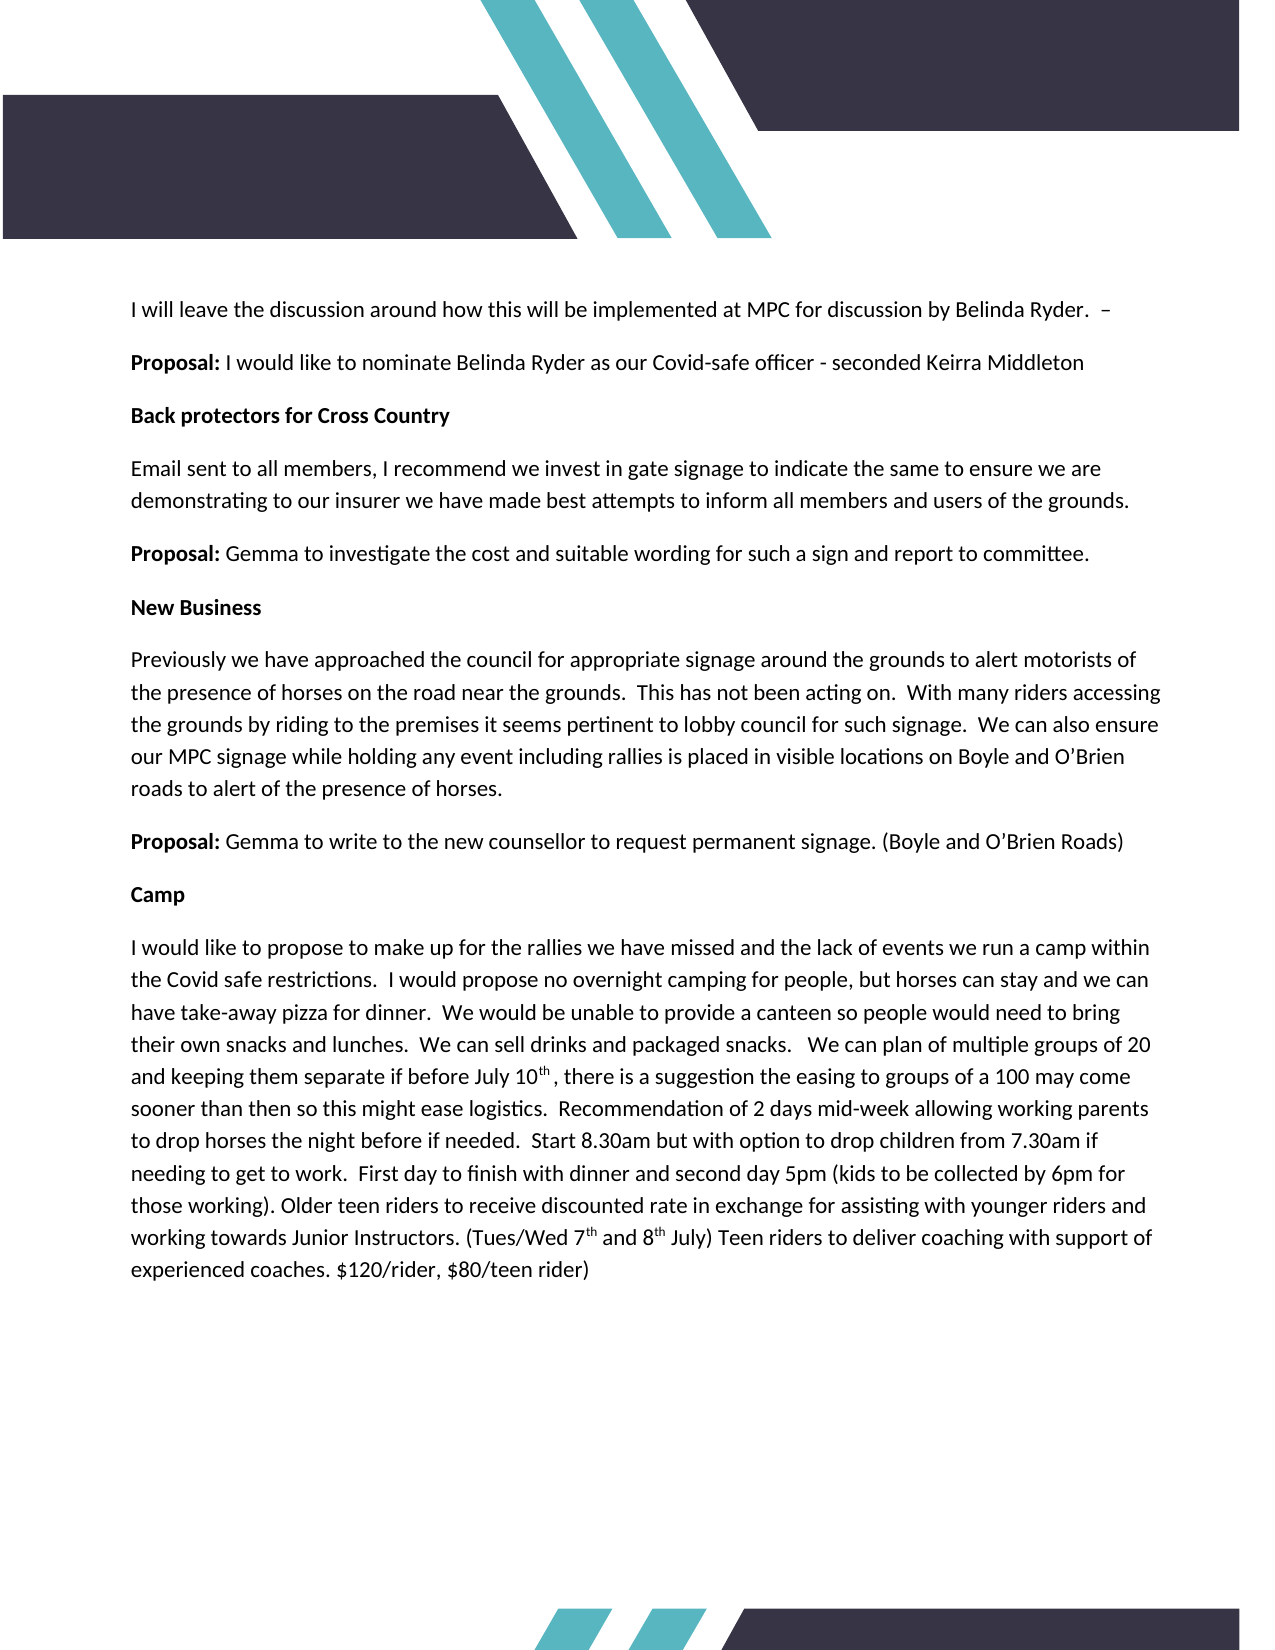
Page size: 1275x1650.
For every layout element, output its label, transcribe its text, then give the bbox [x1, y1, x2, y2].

text Previously we have approached the council for appropriate signage around the grounds to alert motorists of the presence of horses on the road near the grounds. This has not been acting on. With many riders accessing the grounds by riding to the premises it seems pertinent to lobby council for such signage. We can also ensure our MPC signage while holding any event including rallies is placed in visible locations on Boyle and O’Brien roads to alert of the presence of horses. [131, 646, 1162, 802]
text Camp [131, 880, 1162, 908]
text Proposal: Gemma to investigate the cost and suitable wording for such a sign and report to committee. [131, 539, 1162, 568]
text I would like to propose to make up for the rallies we have missed and the lack of events we run a camp within the Covid safe restrictions. I would propose no overnight camping for people, but horses can stay and we can have take-away pizza for dinner. We would be unable to provide a canteen so people would need to bring their own snacks and lunches. We can sell drinks and packaged snacks. We can plan of multiple groups of 20 and keeping them separate if before July 10th , there is a suggestion the easing to groups of a 100 may come sooner than then so this might ease logistics. Recommendation of 2 days mid-week allowing working parents to drop horses the night before if needed. Start 8.30am but with option to drop children from 7.30am if needing to get to work. First day to finish with dinner and second day 5pm (kids to be collected by 6pm for those working). Older teen riders to receive discounted rate in exchange for assisting with younger riders and working towards Junior Instructors. (Tues/Wed 7th and 8th July) Teen riders to deliver coaching with support of experienced coaches. $120/rider, $80/teen rider) [131, 933, 1162, 1283]
text Back protectors for Cross Country [131, 401, 1162, 429]
text Proposal: Gemma to write to the new counsellor to request permanent signage. (Boyle and O’Brien Roads) [131, 827, 1162, 855]
text Proposal: I would like to nominate Belinda Ryder as our Covid-safe officer - seconded Keirra Middleton [131, 348, 1162, 376]
text New Business [131, 593, 1162, 621]
text I will leave the discussion around how this will be implemented at MPC for discussion by Belinda Ryder. – [131, 295, 1162, 323]
text Email sent to all members, I recommend we invest in gate signage to indicate the same to ensure we are demonstrating to our insurer we have made best attempts to inform all members and users of the grounds. [131, 454, 1162, 514]
